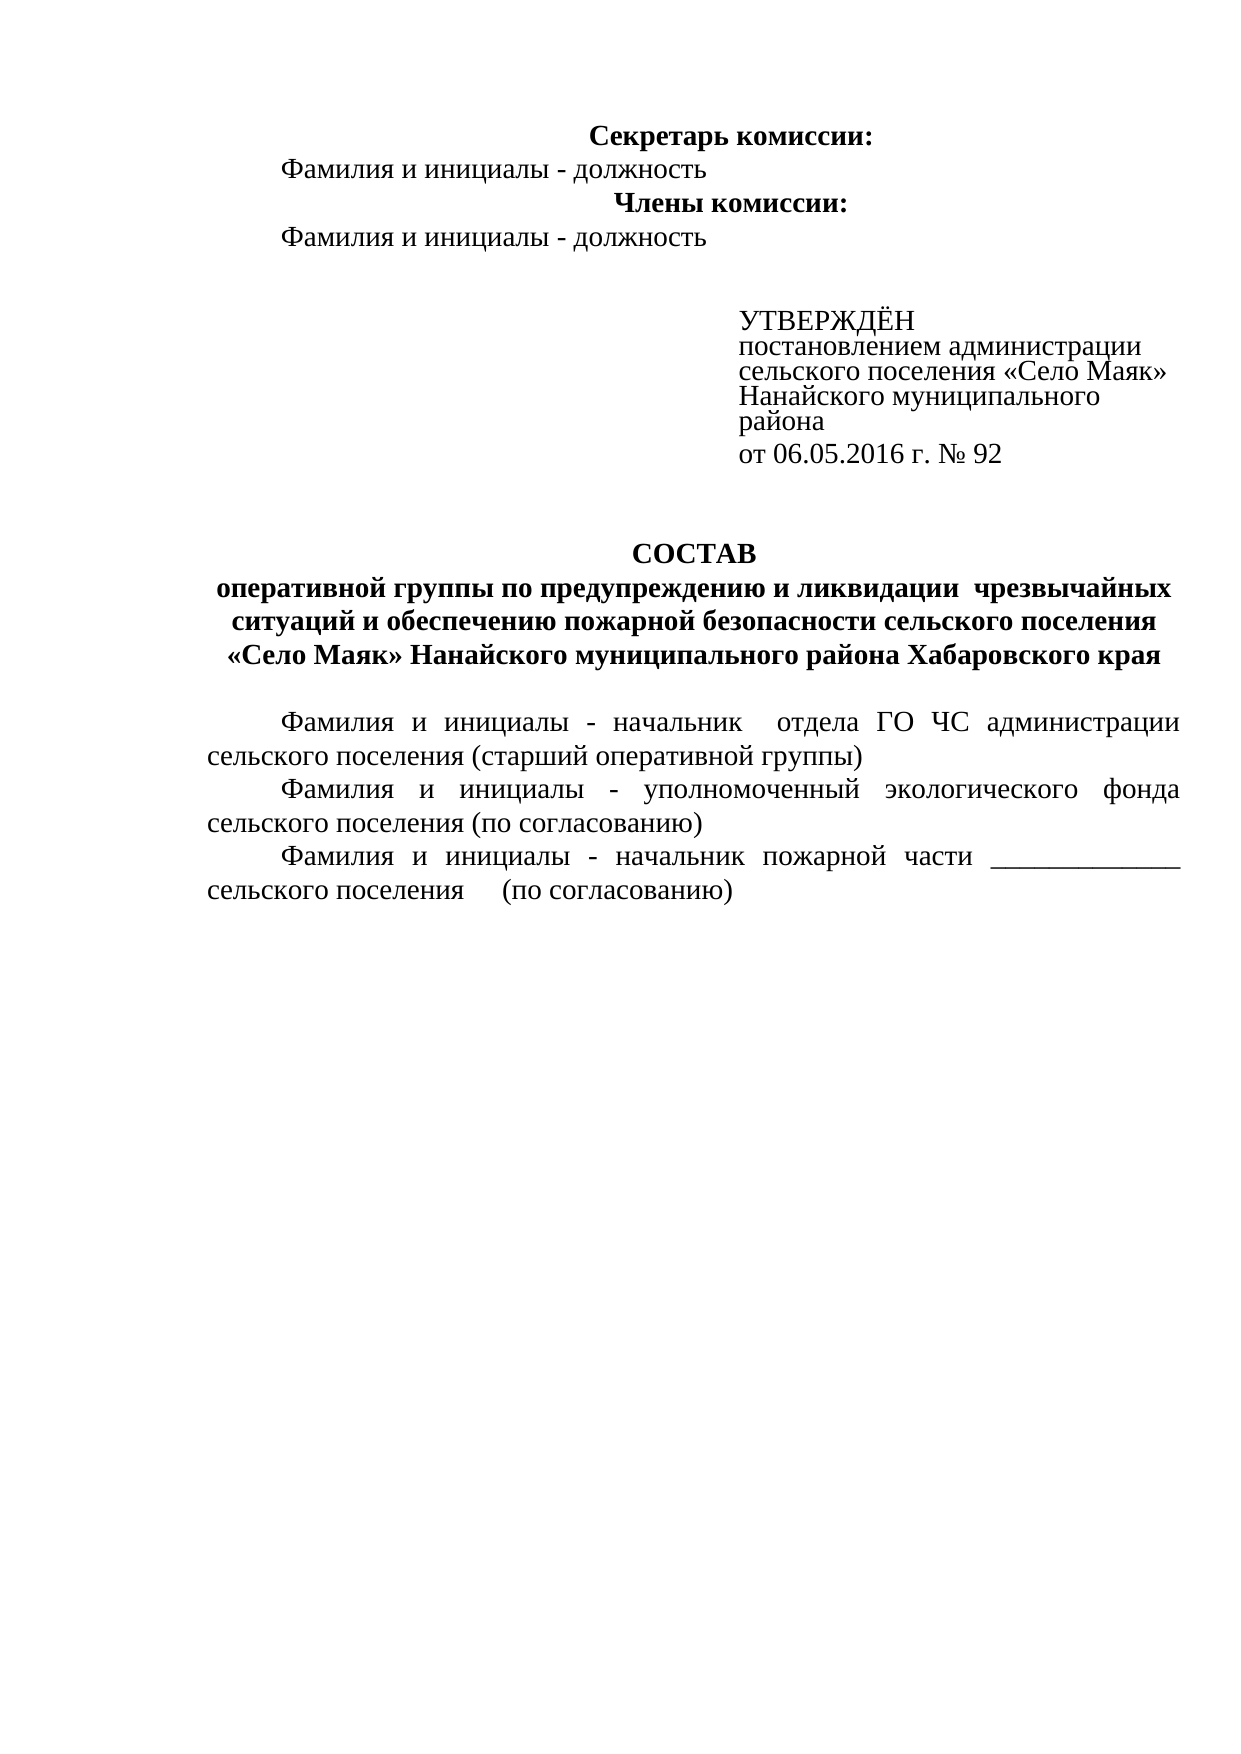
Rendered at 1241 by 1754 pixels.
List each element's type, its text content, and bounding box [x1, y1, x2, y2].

text Секретарь комиссии: [207, 118, 1181, 152]
text оперативной группы по предупреждению и ликвидации чрезвычайных ситуаций и обеспечению пожарной безопасности сельского поселения «Село Маяк» Нанайского муниципального района Хабаровского края [207, 570, 1181, 671]
text Фамилия и инициалы - начальник пожарной части _____________ сельского поселения (по согласованию) [207, 838, 1181, 905]
text от 06.05.2016 г. № 92 [738, 436, 1181, 469]
text Фамилия и инициалы - начальник отдела ГО ЧС администрации сельского поселения (старший оперативной группы) [207, 704, 1181, 771]
text сельского поселения «Село Маяк» [738, 361, 1181, 386]
text Члены комиссии: [207, 185, 1181, 219]
text Фамилия и инициалы - должность [207, 152, 1181, 185]
text Нанайского муниципального района [738, 386, 1181, 436]
text постановлением администрации [738, 336, 1181, 361]
text СОСТАВ [207, 536, 1181, 570]
text УТВЕРЖДЁН [873, 311, 1181, 336]
text Фамилия и инициалы - уполномоченный экологического фонда сельского поселения (по согласованию) [207, 771, 1181, 838]
text УТВЕРЖДЁН [738, 311, 856, 336]
text Фамилия и инициалы - должность [207, 219, 1181, 252]
